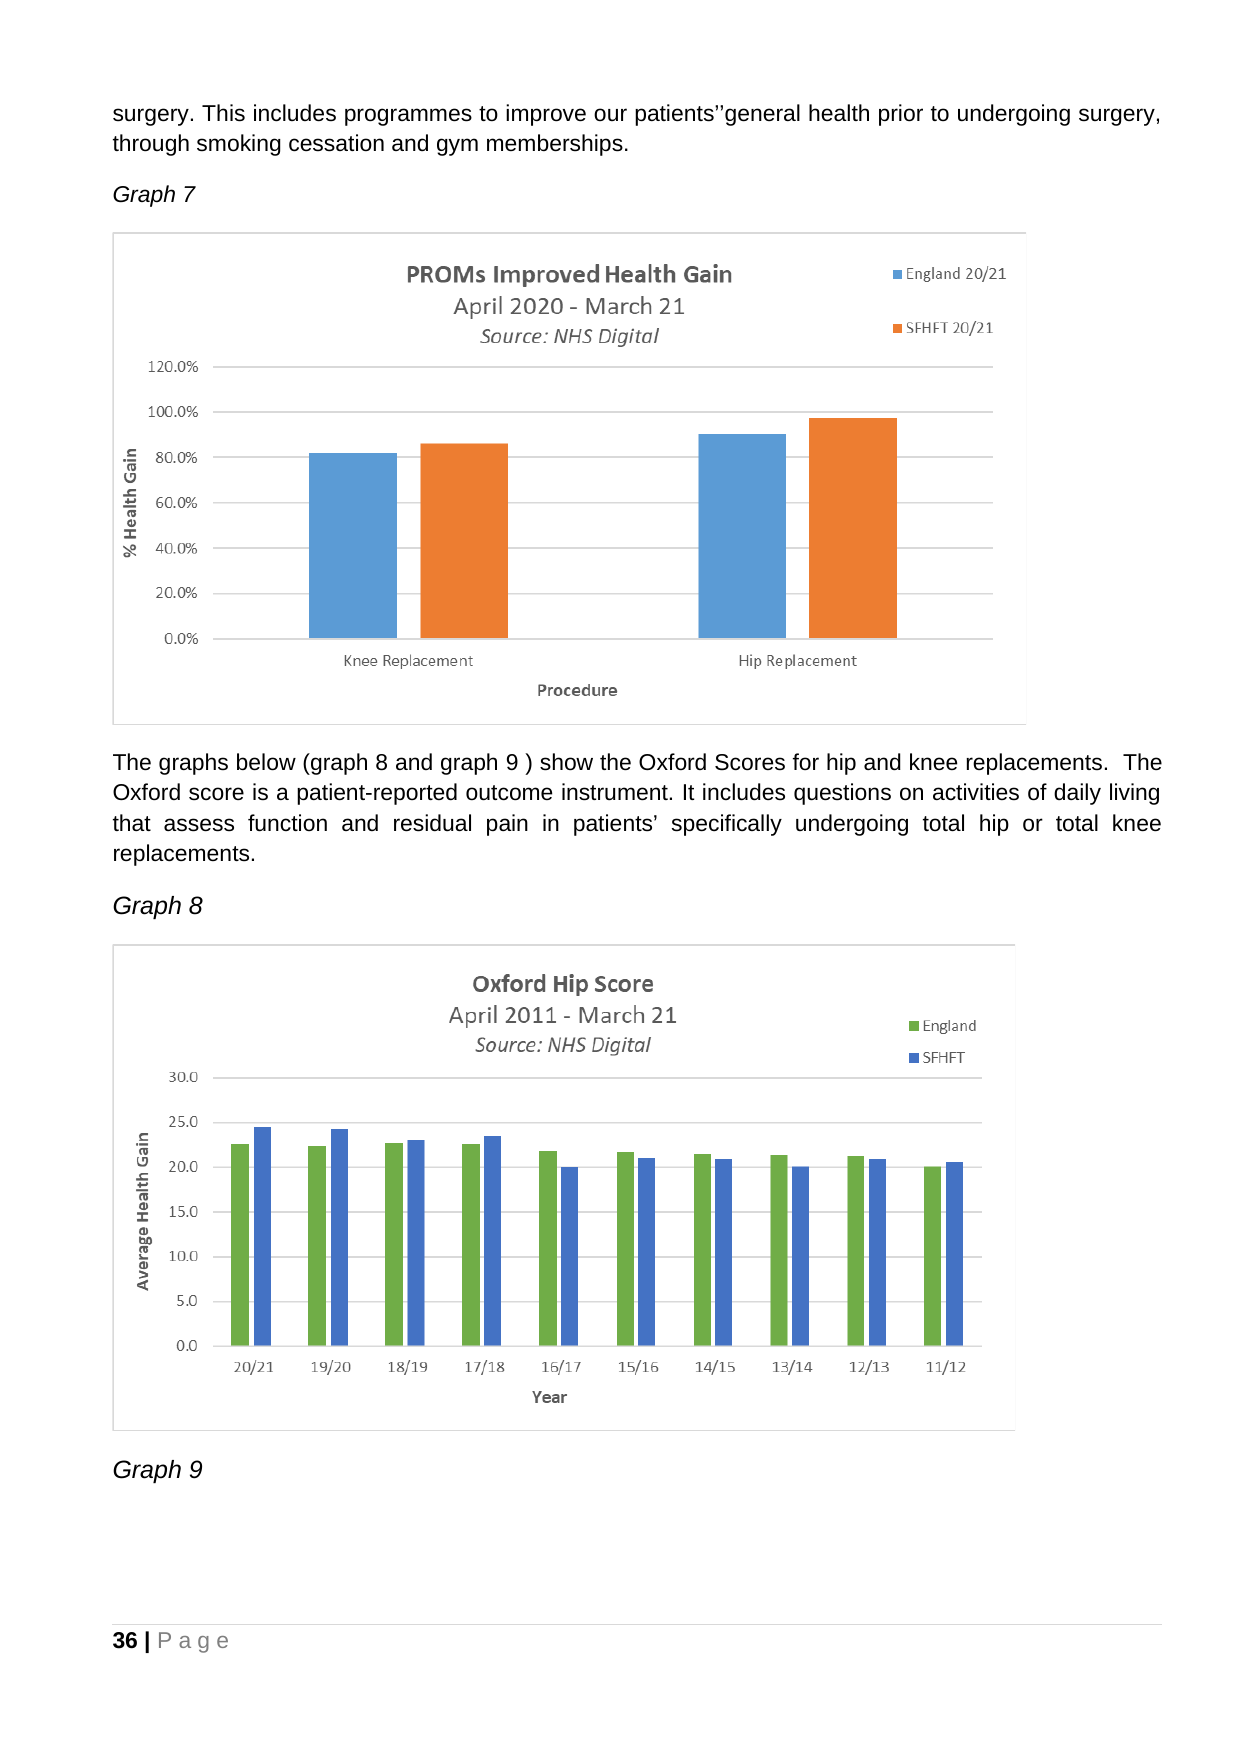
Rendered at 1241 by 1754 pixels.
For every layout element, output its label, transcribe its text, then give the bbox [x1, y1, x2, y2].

picture [112, 944, 1016, 1431]
text Graph 7 [112, 181, 1162, 208]
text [112, 100, 1162, 157]
text The graphs below (graph 8 and graph 9 ) show the Oxford Scores for hip and knee replacements. The Oxford score is a patient-reported outcome instrument. It includes questions on activities of daily living that assess function and residual pain in patients’ specifically undergoing total hip or total knee replacements. [112, 749, 1162, 866]
text Graph 9 [112, 1455, 1162, 1484]
text Graph 8 [112, 891, 1162, 919]
picture [112, 232, 1027, 725]
